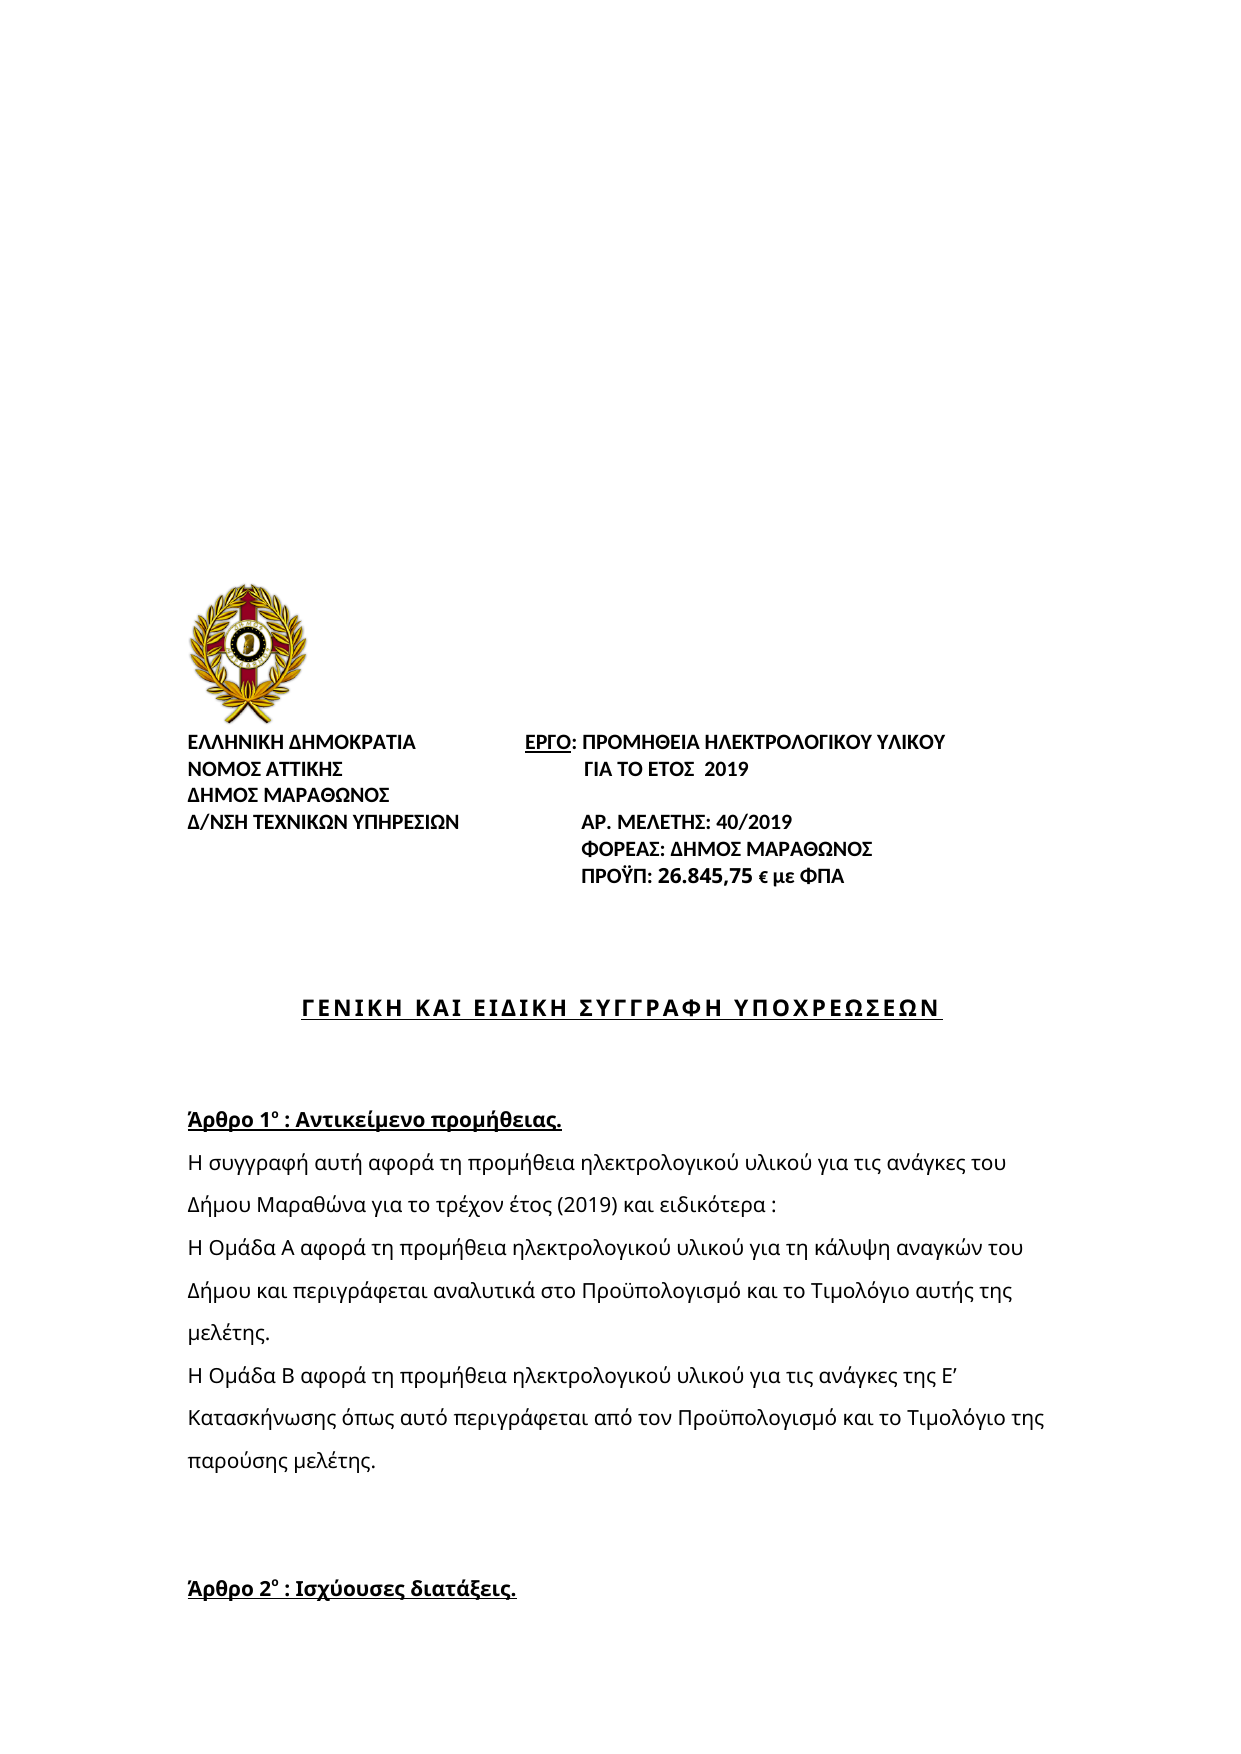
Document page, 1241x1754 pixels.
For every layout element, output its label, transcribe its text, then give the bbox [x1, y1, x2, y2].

text ΝΟΜΟΣ ΑΤΤΙΚΗΣ ΓΙΑ ΤΟ ΕΤΟΣ 2019 [187, 755, 1053, 782]
text ΓΕΝΙΚΗ ΚΑΙ ΕΙΔΙΚΗ ΣΥΓΓΡΑΦΗ ΥΠΟΧΡΕΩΣΕΩΝ [187, 992, 1053, 1023]
text Άρθρο 1ο : Αντικείμενο προμήθειας. Η συγγραφή αυτή αφορά τη προμήθεια ηλεκτρολογικού υλικού για τις ανάγκες του Δήμου Μαραθώνα για το τρέχον έτος (2019) και ειδικότερα : [187, 1105, 1053, 1219]
picture [187, 576, 310, 729]
text Η Ομάδα Β αφορά τη προμήθεια ηλεκτρολογικού υλικού για τις ανάγκες της Ε’ Κατασκήνωσης όπως αυτό περιγράφεται από τον Προϋπολογισμό και το Τιμολόγιο της παρούσης μελέτης. [187, 1361, 1053, 1474]
text ΠΡΟΫΠ: 26.845,75 € με ΦΠΑ [187, 862, 1053, 890]
text ΦΟΡΕΑΣ: ΔΗΜΟΣ ΜΑΡΑΘΩΝΟΣ [187, 835, 1053, 862]
text Άρθρο 2ο : Ισχύουσες διατάξεις. [187, 1574, 1053, 1602]
text ΕΛΛΗΝΙΚΗ ΔΗΜΟΚΡΑΤΙΑ ΕΡΓΟ: ΠΡΟΜΗΘΕΙΑ ΗΛΕΚΤΡΟΛΟΓΙΚΟΥ ΥΛΙΚΟΥ [187, 728, 1053, 755]
text ΔΗΜΟΣ ΜΑΡΑΘΩΝΟΣ [187, 782, 1053, 808]
text Δ/ΝΣΗ ΤΕΧΝΙΚΩΝ ΥΠΗΡΕΣΙΩΝ ΑΡ. ΜΕΛΕΤΗΣ: 40/2019 [187, 808, 1053, 835]
text Η Ομάδα Α αφορά τη προμήθεια ηλεκτρολογικού υλικού για τη κάλυψη αναγκών του Δήμου και περιγράφεται αναλυτικά στο Προϋπολογισμό και το Τιμολόγιο αυτής της μελέτης. [187, 1233, 1053, 1347]
